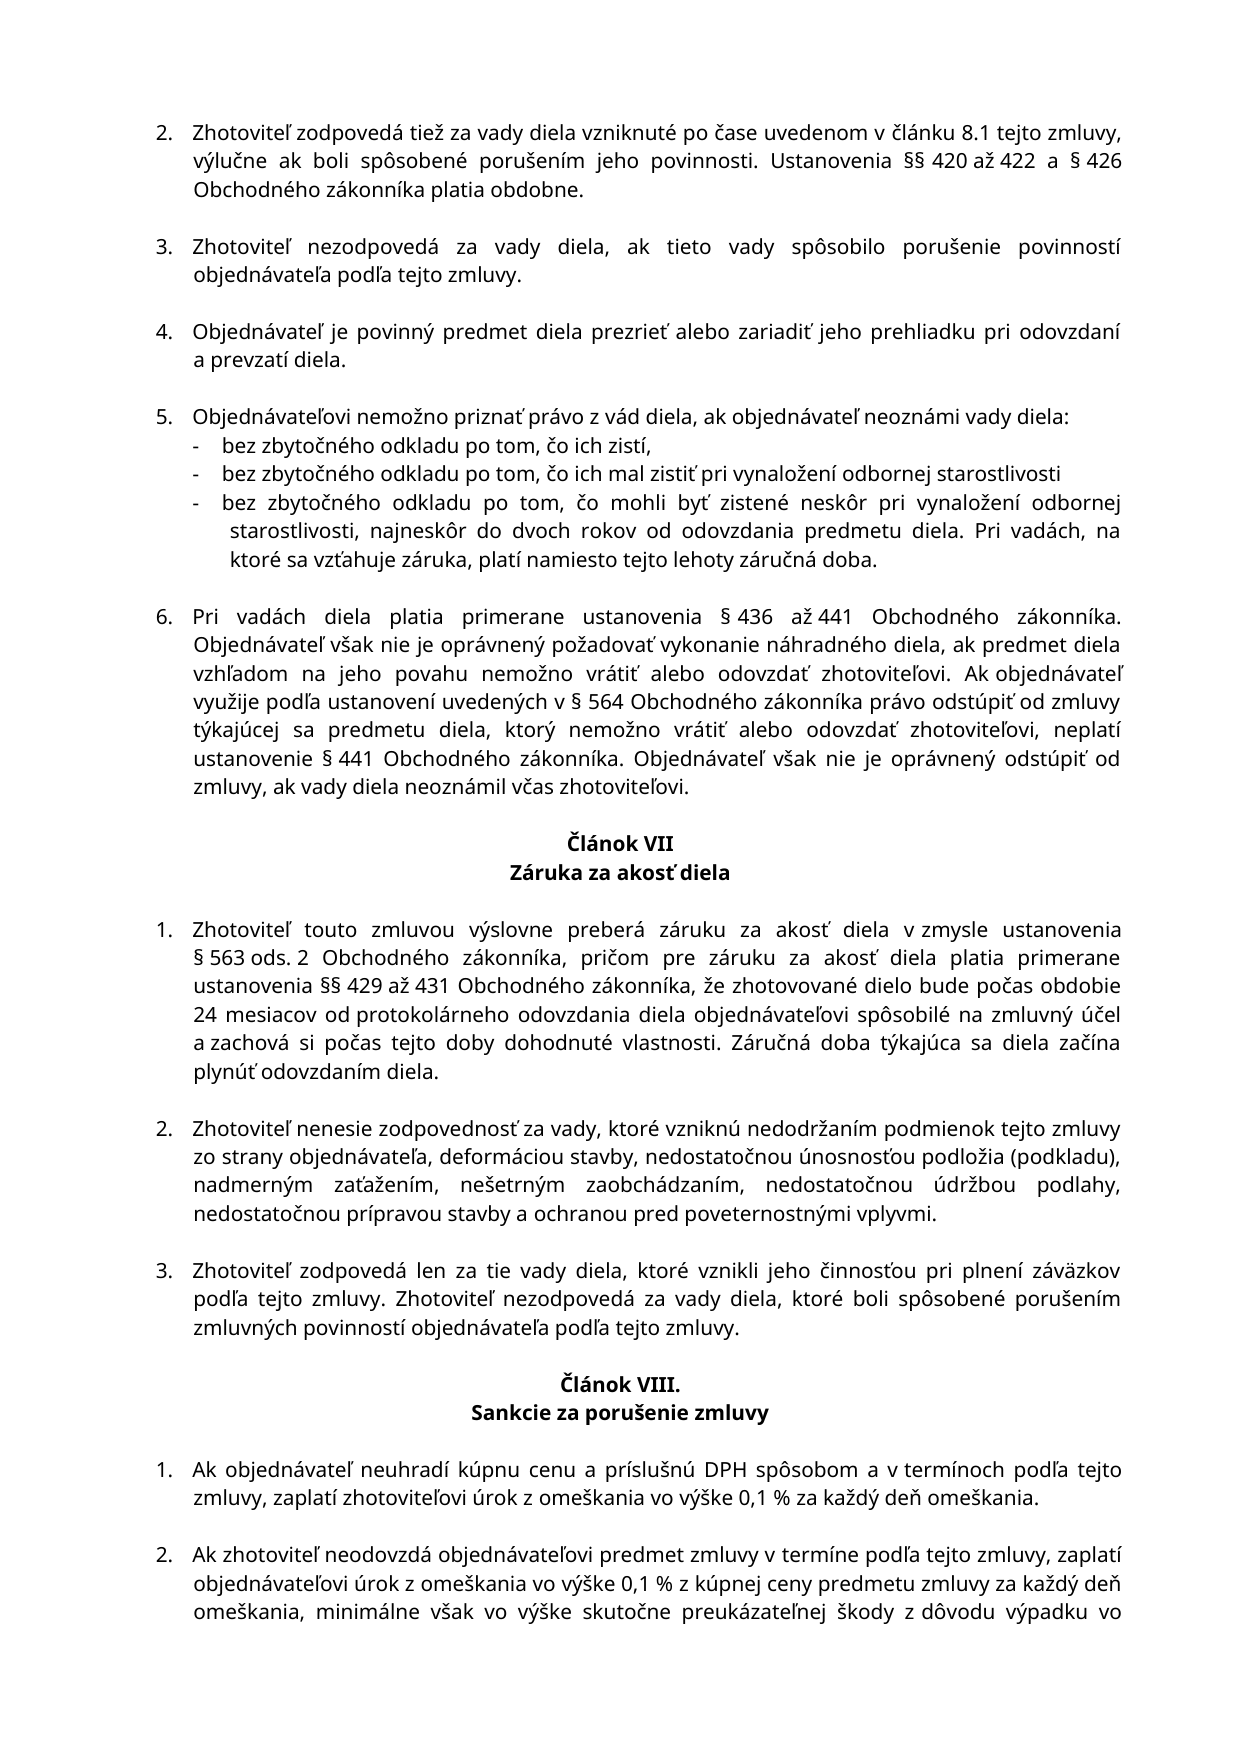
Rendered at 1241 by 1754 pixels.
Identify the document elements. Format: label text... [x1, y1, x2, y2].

list Zhotoviteľ zodpovedá len za tie vady diela, ktoré vznikli jeho činnosťou pri plnení záväzkov podľa tejto zmluvy. Zhotoviteľ nezodpovedá za vady diela, ktoré boli spôsobené porušením zmluvných povinností objednávateľa podľa tejto zmluvy. [156, 1256, 1122, 1341]
list bez zbytočného odkladu po tom, čo ich zistí, [192, 431, 1122, 459]
list bez zbytočného odkladu po tom, čo mohli byť zistené neskôr pri vynaložení odbornej starostlivosti, najneskôr do dvoch rokov od odovzdania predmetu diela. Pri vadách, na ktoré sa vzťahuje záruka, platí namiesto tejto lehoty záručná doba. [192, 488, 1122, 573]
text Sankcie za porušenie zmluvy [118, 1398, 1122, 1427]
text Článok VII [118, 829, 1122, 858]
list Zhotoviteľ touto zmluvou výslovne preberá záruku za akosť diela v zmysle ustanovenia § 563 ods. 2 Obchodného zákonníka, pričom pre záruku za akosť diela platia primerane ustanovenia §§ 429 až 431 Obchodného zákonníka, že zhotovované dielo bude počas obdobie 24 mesiacov od protokolárneho odovzdania diela objednávateľovi spôsobilé na zmluvný účel a zachová si počas tejto doby dohodnuté vlastnosti. Záručná doba týkajúca sa diela začína plynúť odovzdaním diela. [156, 915, 1122, 1085]
text Záruka za akosť diela [118, 858, 1122, 886]
text Článok VIII. [118, 1370, 1122, 1398]
list Objednávateľovi nemožno priznať právo z vád diela, ak objednávateľ neoznámi vady diela: [156, 402, 1122, 431]
list bez zbytočného odkladu po tom, čo ich mal zistiť pri vynaložení odbornej starostlivosti [192, 459, 1122, 488]
list Zhotoviteľ nenesie zodpovednosť za vady, ktoré vzniknú nedodržaním podmienok tejto zmluvy zo strany objednávateľa, deformáciou stavby, nedostatočnou únosnosťou podložia (podkladu), nadmerným zaťažením, nešetrným zaobchádzaním, nedostatočnou údržbou podlahy, nedostatočnou prípravou stavby a ochranou pred poveternostnými vplyvmi. [156, 1114, 1122, 1227]
list Zhotoviteľ nezodpovedá za vady diela, ak tieto vady spôsobilo porušenie povinností objednávateľa podľa tejto zmluvy. [156, 232, 1122, 289]
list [156, 1540, 1122, 1626]
list Objednávateľ je povinný predmet diela prezrieť alebo zariadiť jeho prehliadku pri odovzdaní a prevzatí diela. [156, 317, 1122, 374]
list Pri vadách diela platia primerane ustanovenia § 436 až 441 Obchodného zákonníka. Objednávateľ však nie je oprávnený požadovať vykonanie náhradného diela, ak predmet diela vzhľadom na jeho povahu nemožno vrátiť alebo odovzdať zhotoviteľovi. Ak objednávateľ využije podľa ustanovení uvedených v § 564 Obchodného zákonníka právo odstúpiť od zmluvy týkajúcej sa predmetu diela, ktorý nemožno vrátiť alebo odovzdať zhotoviteľovi, neplatí ustanovenie § 441 Obchodného zákonníka. Objednávateľ však nie je oprávnený odstúpiť od zmluvy, ak vady diela neoznámil včas zhotoviteľovi. [156, 602, 1122, 801]
list Ak objednávateľ neuhradí kúpnu cenu a príslušnú DPH spôsobom a v termínoch podľa tejto zmluvy, zaplatí zhotoviteľovi úrok z omeškania vo výške 0,1 % za každý deň omeškania. [156, 1455, 1122, 1512]
list Zhotoviteľ zodpovedá tiež za vady diela vzniknuté po čase uvedenom v článku 8.1 tejto zmluvy, výlučne ak boli spôsobené porušením jeho povinnosti. Ustanovenia §§ 420 až 422 a § 426 Obchodného zákonníka platia obdobne. [156, 118, 1122, 203]
